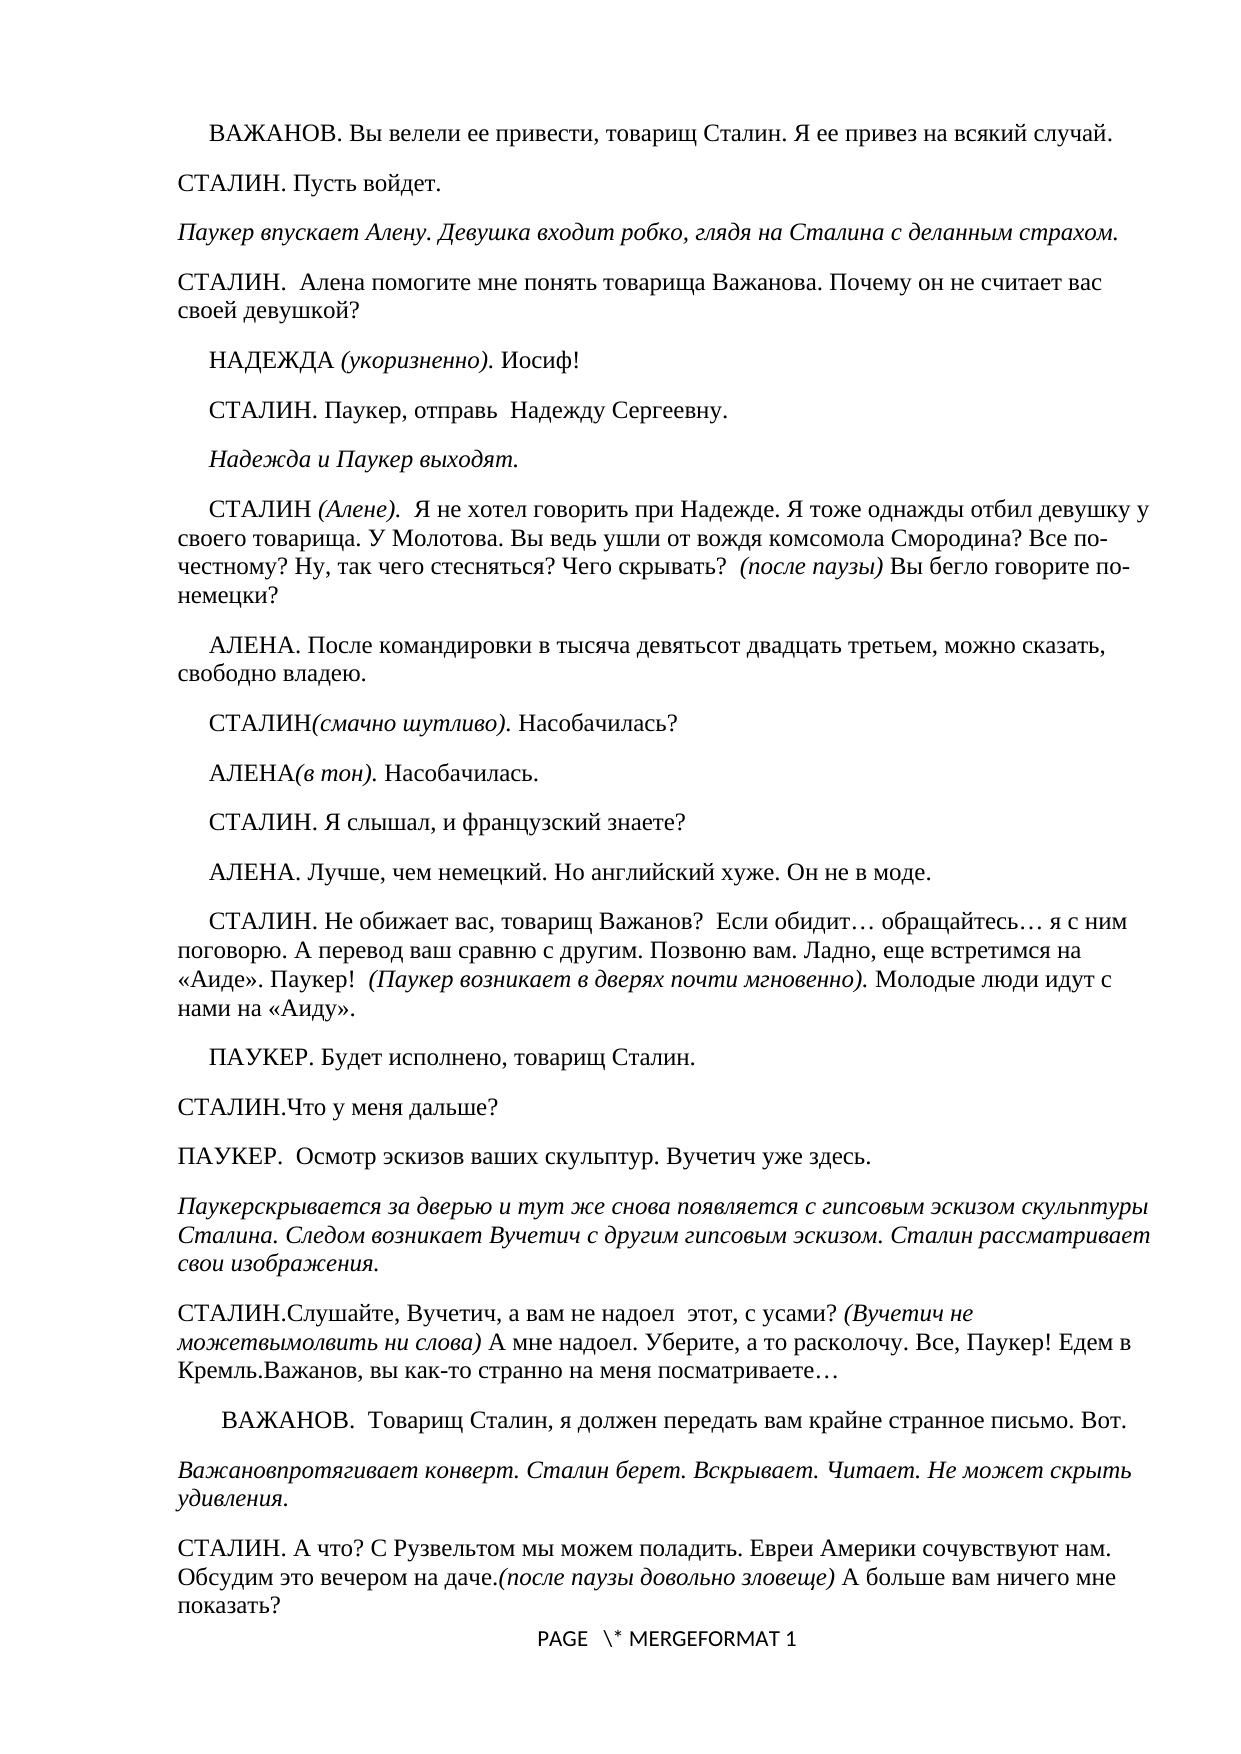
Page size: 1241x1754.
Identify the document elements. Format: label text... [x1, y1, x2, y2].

text ПАУКЕР. Осмотр эскизов ваших скульптур. Вучетич уже здесь. [177, 1141, 1152, 1170]
text ВАЖАНОВ. Товарищ Сталин, я должен передать вам крайне странное письмо. Вот. [177, 1405, 1152, 1434]
text СТАЛИН. Не обижает вас, товарищ Важанов? Если обидит… обращайтесь… я с ним поговорю. А перевод ваш сравню с другим. Позвоню вам. Ладно, еще встретимся на «Аиде». Паукер! (Паукер возникает в дверях почти мгновенно). Молодые люди идут с нами на «Аиду». [177, 906, 1152, 1021]
text СТАЛИН. Паукер, отправь Надежду Сергеевну. [177, 395, 1152, 423]
text СТАЛИН.Слушайте, Вучетич, а вам не надоел этот, с усами? (Вучетич не можетвымолвить ни слова) А мне надоел. Уберите, а то расколочу. Все, Паукер! Едем в Кремль.Важанов, вы как-то странно на меня посматриваете… [177, 1298, 1152, 1384]
text СТАЛИН.Что у меня дальше? [177, 1092, 1152, 1121]
text СТАЛИН (Алене). Я не хотел говорить при Надежде. Я тоже однажды отбил девушку у своего товарища. У Молотова. Вы ведь ушли от вождя комсомола Смородина? Все по-честному? Ну, так чего стесняться? Чего скрывать? (после паузы) Вы бегло говорите по-немецки? [177, 494, 1152, 609]
text Важановпротягивает конверт. Сталин берет. Вскрывает. Читает. Не может скрыть удивления. [177, 1455, 1152, 1512]
text СТАЛИН. Алена помогите мне понять товарища Важанова. Почему он не считает вас своей девушкой? [177, 267, 1152, 324]
text НАДЕЖДА (укоризненно). Иосиф! [177, 345, 1152, 374]
text ВАЖАНОВ. Вы велели ее привести, товарищ Сталин. Я ее привез на всякий случай. [177, 118, 1152, 147]
text Надежда и Паукер выходят. [177, 444, 1152, 473]
text СТАЛИН. Пусть войдет. [177, 168, 1152, 196]
text СТАЛИН(смачно шутливо). Насобачилась? [177, 708, 1152, 737]
text Паукер впускает Алену. Девушка входит робко, глядя на Сталина с деланным страхом. [177, 217, 1152, 246]
text АЛЕНА. Лучше, чем немецкий. Но английский хуже. Он не в моде. [177, 857, 1152, 886]
text СТАЛИН. А что? С Рузвельтом мы можем поладить. Евреи Америки сочувствуют нам. Обсудим это вечером на даче.(после паузы довольно зловеще) А больше вам ничего мне показать? [177, 1533, 1152, 1619]
text АЛЕНА(в тон). Насобачилась. [177, 758, 1152, 786]
text СТАЛИН. Я слышал, и французский знаете? [177, 807, 1152, 836]
text ПАУКЕР. Будет исполнено, товарищ Сталин. [177, 1042, 1152, 1071]
text Паукерскрывается за дверью и тут же снова появляется с гипсовым эскизом скульптуры Сталина. Следом возникает Вучетич с другим гипсовым эскизом. Сталин рассматривает свои изображения. [177, 1191, 1152, 1277]
text АЛЕНА. После командировки в тысяча девятьсот двадцать третьем, можно сказать, свободно владею. [177, 630, 1152, 687]
